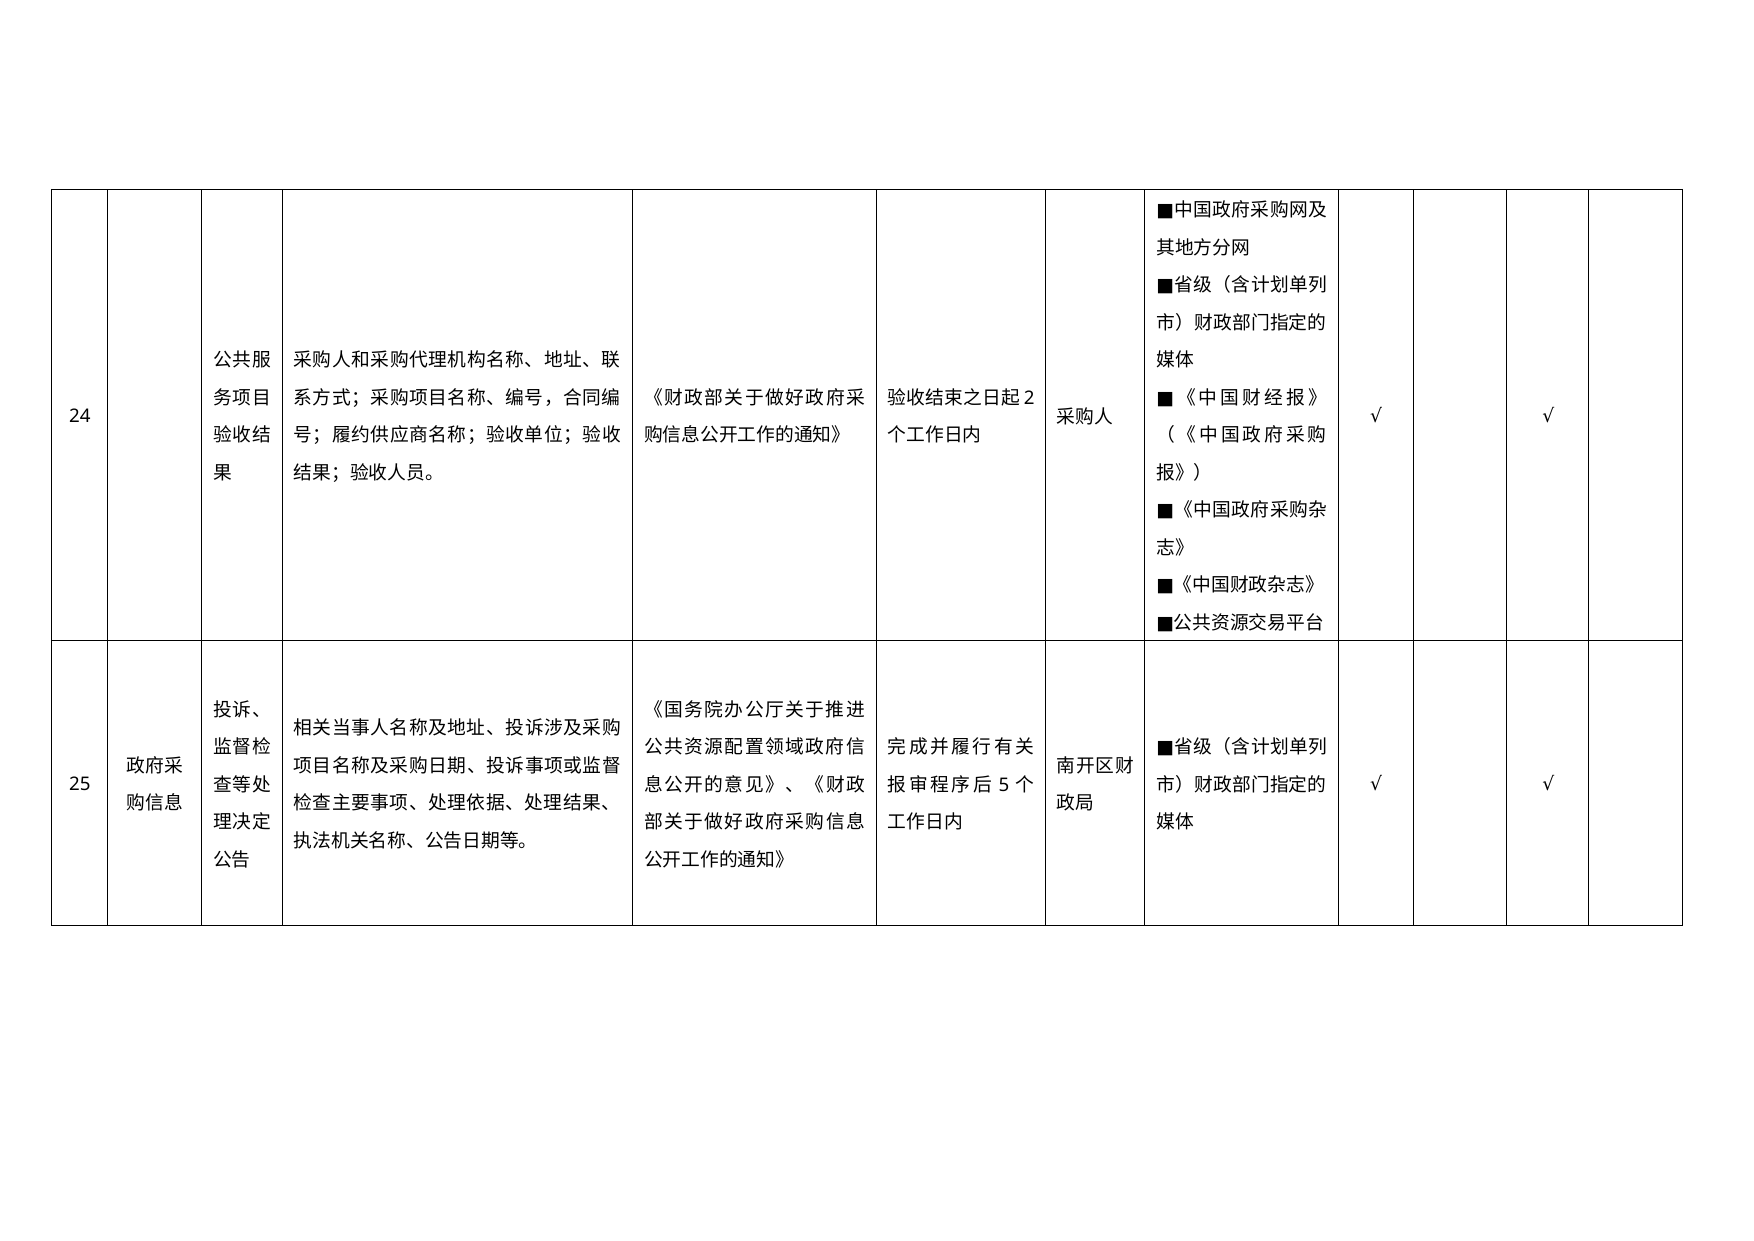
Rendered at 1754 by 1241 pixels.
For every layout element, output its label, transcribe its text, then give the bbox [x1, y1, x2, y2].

table_cell 《国务院办公厅关于推进公共资源配置领域政府信息公开的意见》、《财政部关于做好政府采购信息公开工作的通知》 [633, 641, 876, 925]
table_cell 公共服务项目验收结果 [202, 190, 282, 640]
table_cell 验收结束之日起2个工作日内 [877, 190, 1045, 640]
table_cell 《财政部关于做好政府采购信息公开工作的通知》 [633, 190, 876, 640]
table_cell 投诉、监督检查等处理决定公告 [202, 641, 282, 925]
table_cell √ [1507, 190, 1588, 640]
table_cell 相关当事人名称及地址、投诉涉及采购项目名称及采购日期、投诉事项或监督检查主要事项、处理依据、处理结果、执法机关名称、公告日期等。 [283, 641, 632, 925]
table_cell [1414, 641, 1506, 925]
table_cell √ [1507, 641, 1588, 925]
table_cell [1589, 190, 1682, 640]
table_cell [1589, 641, 1682, 925]
table_cell 政府采购信息 [108, 641, 201, 925]
table_cell 25 [52, 641, 107, 925]
table_cell 采购人和采购代理机构名称、地址、联系方式；采购项目名称、编号，合同编号；履约供应商名称；验收单位；验收结果；验收人员。 [283, 190, 632, 640]
table_cell √ [1339, 641, 1413, 925]
table_cell √ [1339, 190, 1413, 640]
table_cell [1414, 190, 1506, 640]
table_cell 采购人 [1046, 190, 1144, 640]
table_cell 完成并履行有关报审程序后5个工作日内 [877, 641, 1045, 925]
table_cell ■中国政府采购网及其地方分网 ■省级（含计划单列市）财政部门指定的媒体 ■《中国财经报》（《中国政府采购报》） ■《中国政府采购杂志》 ■《中国财政杂志》 ■公共资源交易平台 [1145, 190, 1338, 640]
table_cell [1145, 641, 1338, 925]
table_cell 南开区财政局 [1046, 641, 1144, 925]
table_cell 24 [52, 190, 107, 640]
